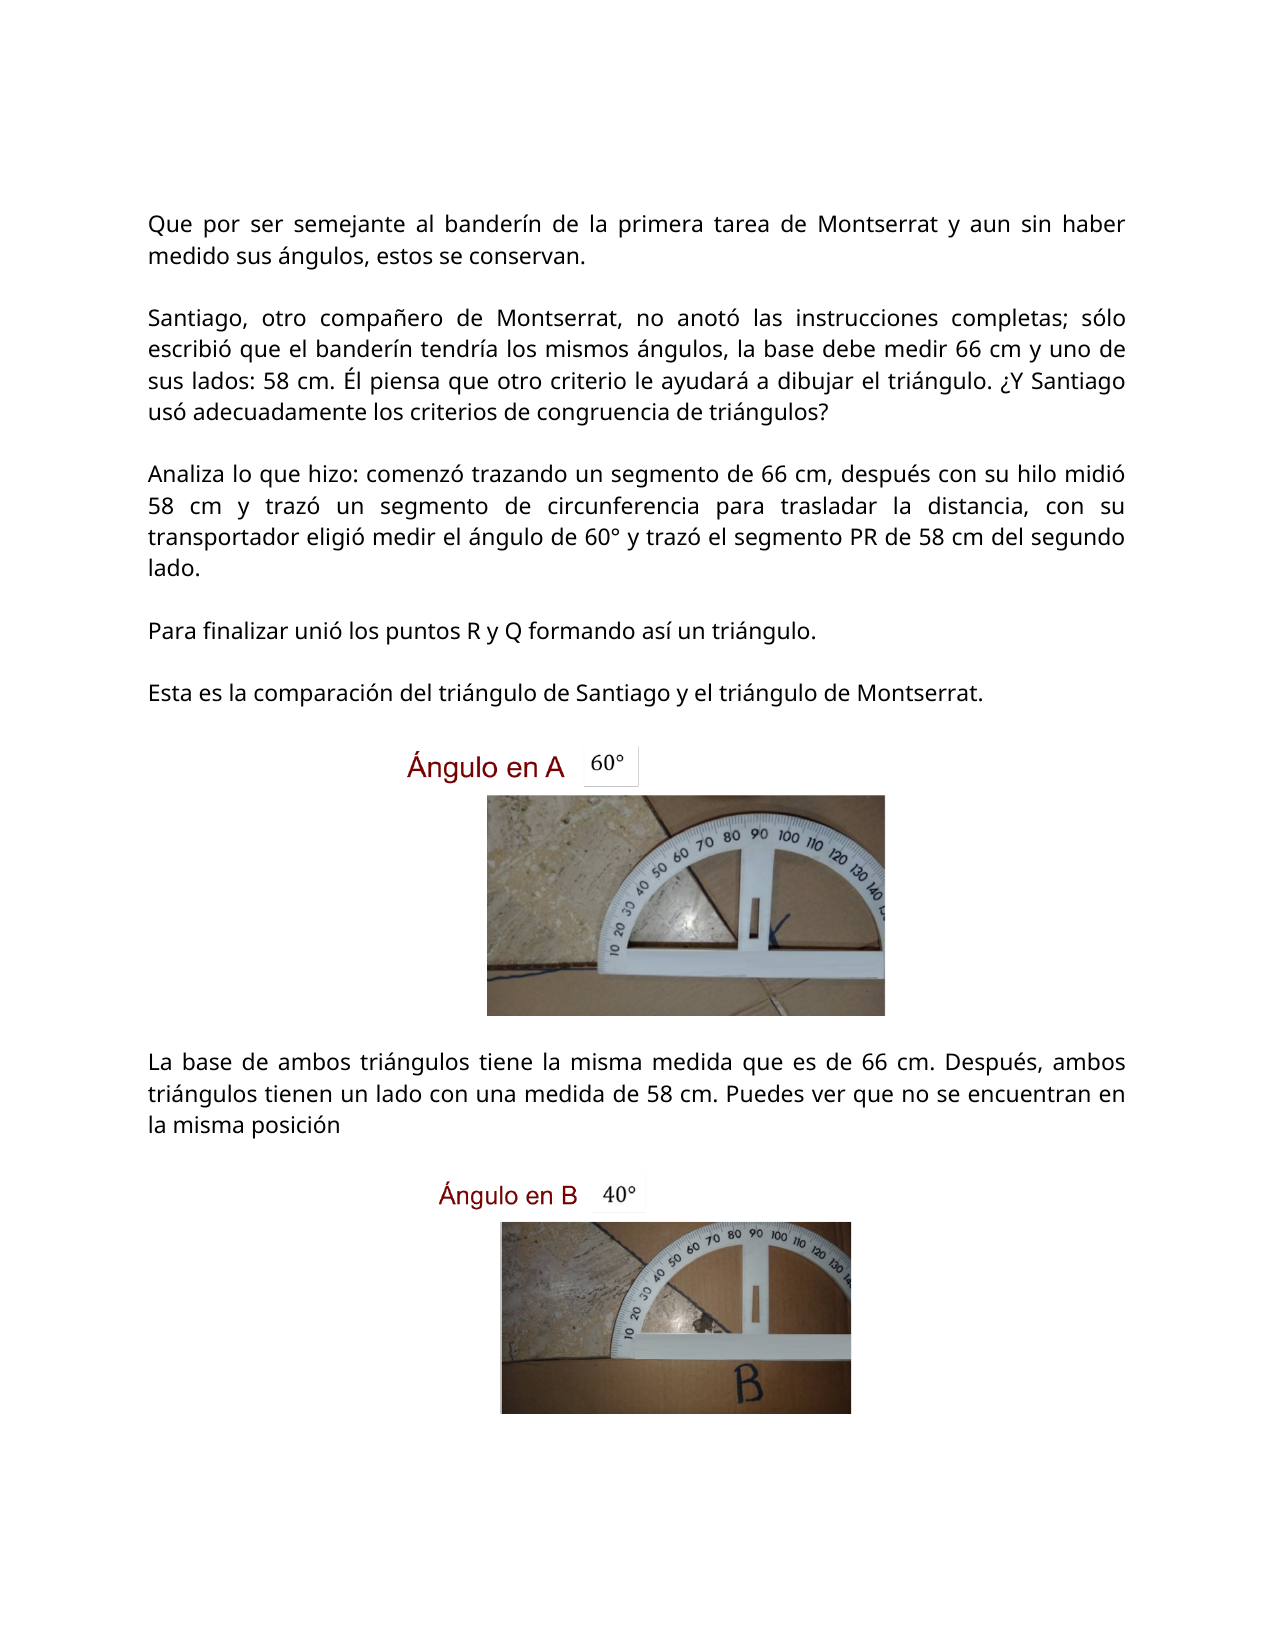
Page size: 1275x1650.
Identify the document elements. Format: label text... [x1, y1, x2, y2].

text Analiza lo que hizo: comenzó trazando un segmento de 66 cm, después con su hilo midió 58 cm y trazó un segmento de circunferencia para trasladar la distancia, con su transportador eligió medir el ángulo de 60° y trazó el segmento PR de 58 cm del segundo lado. [148, 458, 1127, 583]
text Santiago, otro compañero de Montserrat, no anotó las instrucciones completas; sólo escribió que el banderín tendría los mismos ángulos, la base debe medir 66 cm y uno de sus lados: 58 cm. Él piensa que otro criterio le ayudará a dibujar el triángulo. ¿Y Santiago usó adecuadamente los criterios de congruencia de triángulos? [148, 302, 1127, 427]
picture [389, 739, 886, 1016]
text Que por ser semejante al banderín de la primera tarea de Montserrat y aun sin haber medido sus ángulos, estos se conservan. [148, 208, 1127, 271]
text Esta es la comparación del triángulo de Santiago y el triángulo de Montserrat. [148, 677, 1127, 708]
text Para finalizar unió los puntos R y Q formando así un triángulo. [148, 615, 1127, 646]
text La base de ambos triángulos tiene la misma medida que es de 66 cm. Después, ambos triángulos tienen un lado con una medida de 58 cm. Puedes ver que no se encuentran en la misma posición [148, 1046, 1127, 1140]
picture [423, 1171, 852, 1414]
